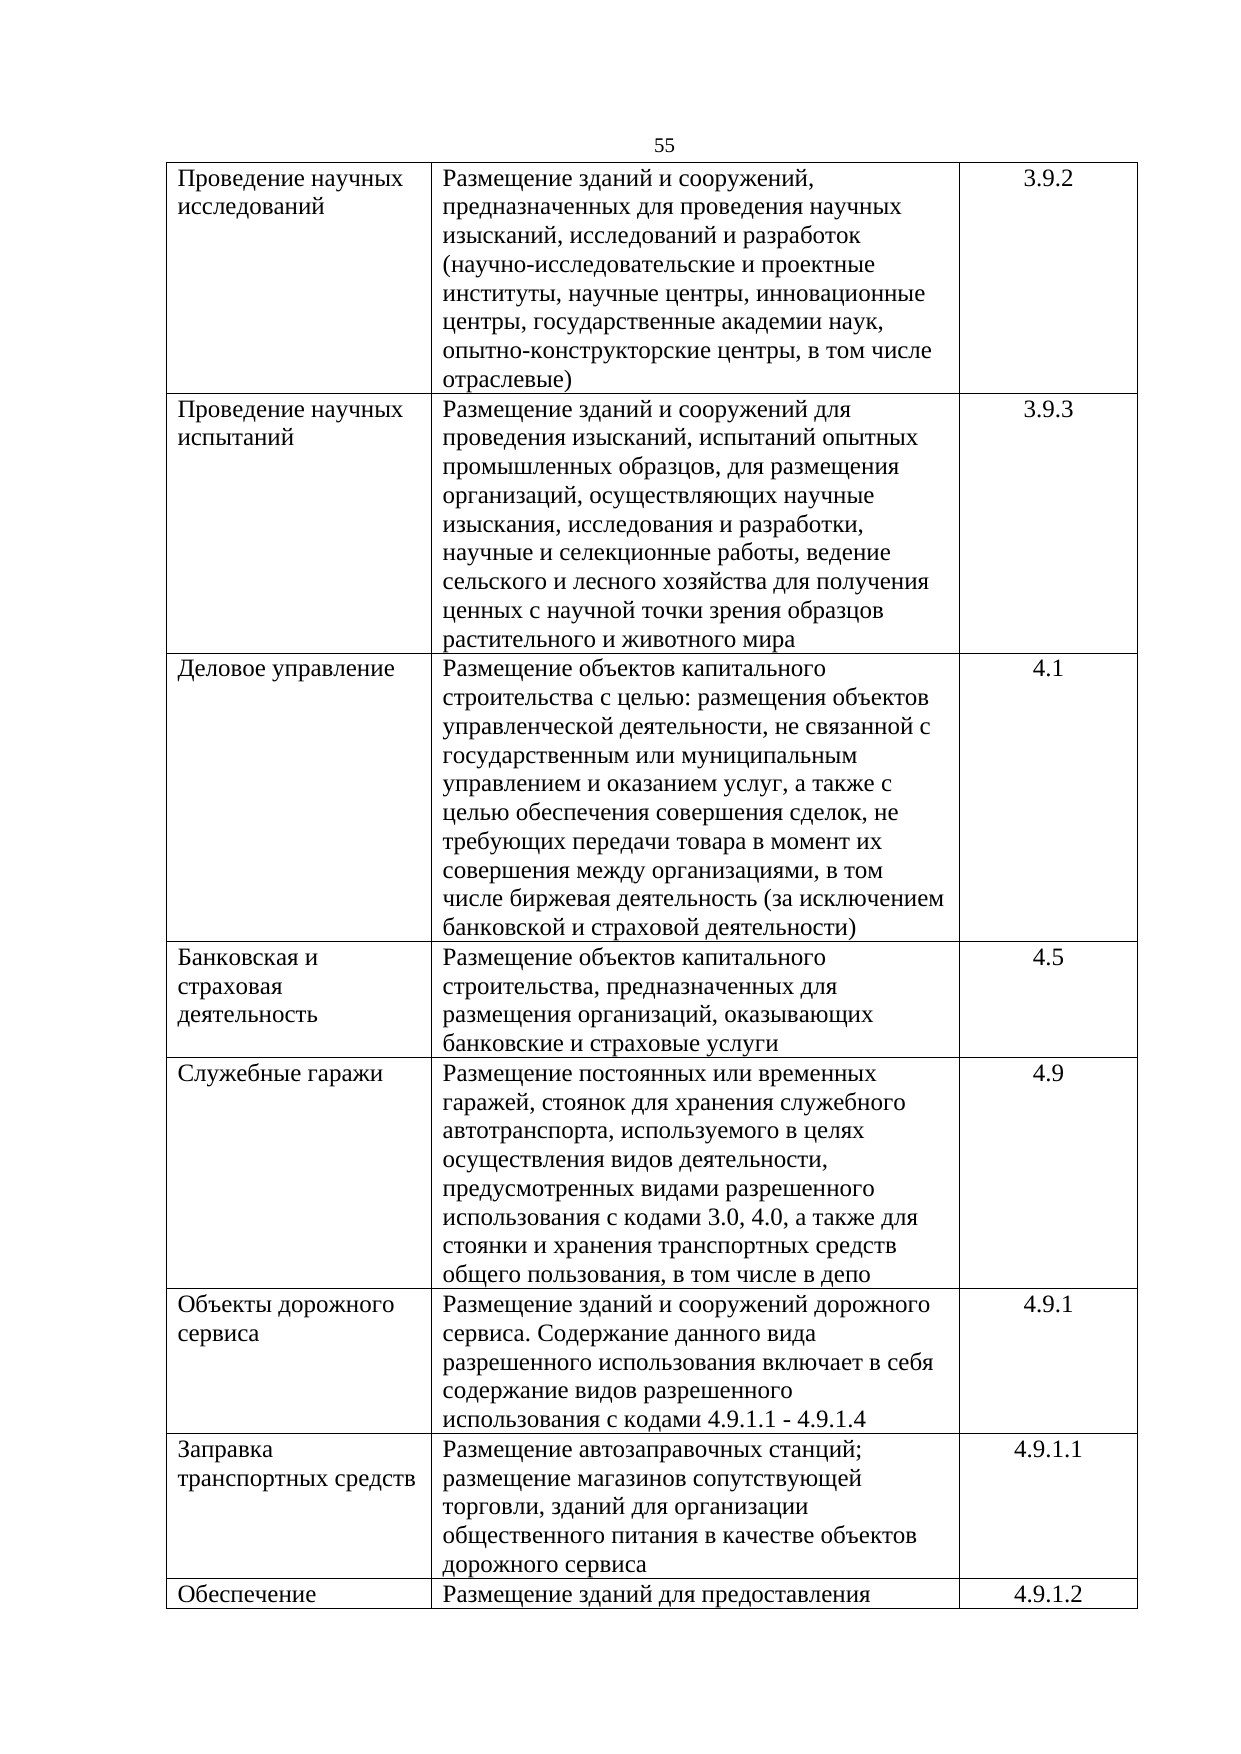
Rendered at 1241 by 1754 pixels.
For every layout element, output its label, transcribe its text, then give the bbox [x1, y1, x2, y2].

table_cell 3.9.2 [960, 163, 1137, 393]
table_cell Размещение зданий и сооружений, предназначенных для проведения научных изысканий, исследований и разработок (научно-исследовательские и проектные институты, научные центры, инновационные центры, государственные академии наук, опытно-конструкторские центры, в том числе отраслевые) [432, 163, 959, 393]
table_cell Размещение объектов капитального строительства с целью: размещения объектов управленческой деятельности, не связанной с государственным или муниципальным управлением и оказанием услуг, а также с целью обеспечения совершения сделок, не требующих передачи товара в момент их совершения между организациями, в том числе биржевая деятельность (за исключением банковской и страховой деятельности) [432, 654, 959, 941]
table_cell Размещение зданий и сооружений дорожного сервиса. Содержание данного вида разрешенного использования включает в себя содержание видов разрешенного использования с кодами 4.9.1.1 - 4.9.1.4 [432, 1289, 959, 1433]
table_cell Заправка транспортных средств [167, 1434, 431, 1578]
table_cell 4.9.1.2 [960, 1579, 1137, 1607]
table_cell Объекты дорожного сервиса [167, 1289, 431, 1433]
table_cell 4.9.1.1 [960, 1434, 1137, 1578]
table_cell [432, 1579, 959, 1607]
table_cell Банковская и страховая деятельность [167, 942, 431, 1057]
table_cell Служебные гаражи [167, 1058, 431, 1288]
table_cell Размещение объектов капитального строительства, предназначенных для размещения организаций, оказывающих банковские и страховые услуги [432, 942, 959, 1057]
table_cell 4.9.1 [960, 1289, 1137, 1433]
table_cell Размещение зданий и сооружений для проведения изысканий, испытаний опытных промышленных образцов, для размещения организаций, осуществляющих научные изыскания, исследования и разработки, научные и селекционные работы, ведение сельского и лесного хозяйства для получения ценных с научной точки зрения образцов растительного и животного мира [432, 394, 959, 652]
table_cell 4.1 [960, 654, 1137, 941]
table_cell Размещение автозаправочных станций; размещение магазинов сопутствующей торговли, зданий для организации общественного питания в качестве объектов дорожного сервиса [432, 1434, 959, 1578]
table_cell Проведение научных испытаний [167, 394, 431, 652]
table_cell 3.9.3 [960, 394, 1137, 652]
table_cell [167, 1579, 431, 1607]
table_cell Деловое управление [167, 654, 431, 941]
table_cell 4.9 [960, 1058, 1137, 1288]
table_cell Проведение научных исследований [167, 163, 431, 393]
table_cell 4.5 [960, 942, 1137, 1057]
table_cell Размещение постоянных или временных гаражей, стоянок для хранения служебного автотранспорта, используемого в целях осуществления видов деятельности, предусмотренных видами разрешенного использования с кодами 3.0, 4.0, а также для стоянки и хранения транспортных средств общего пользования, в том числе в депо [432, 1058, 959, 1288]
